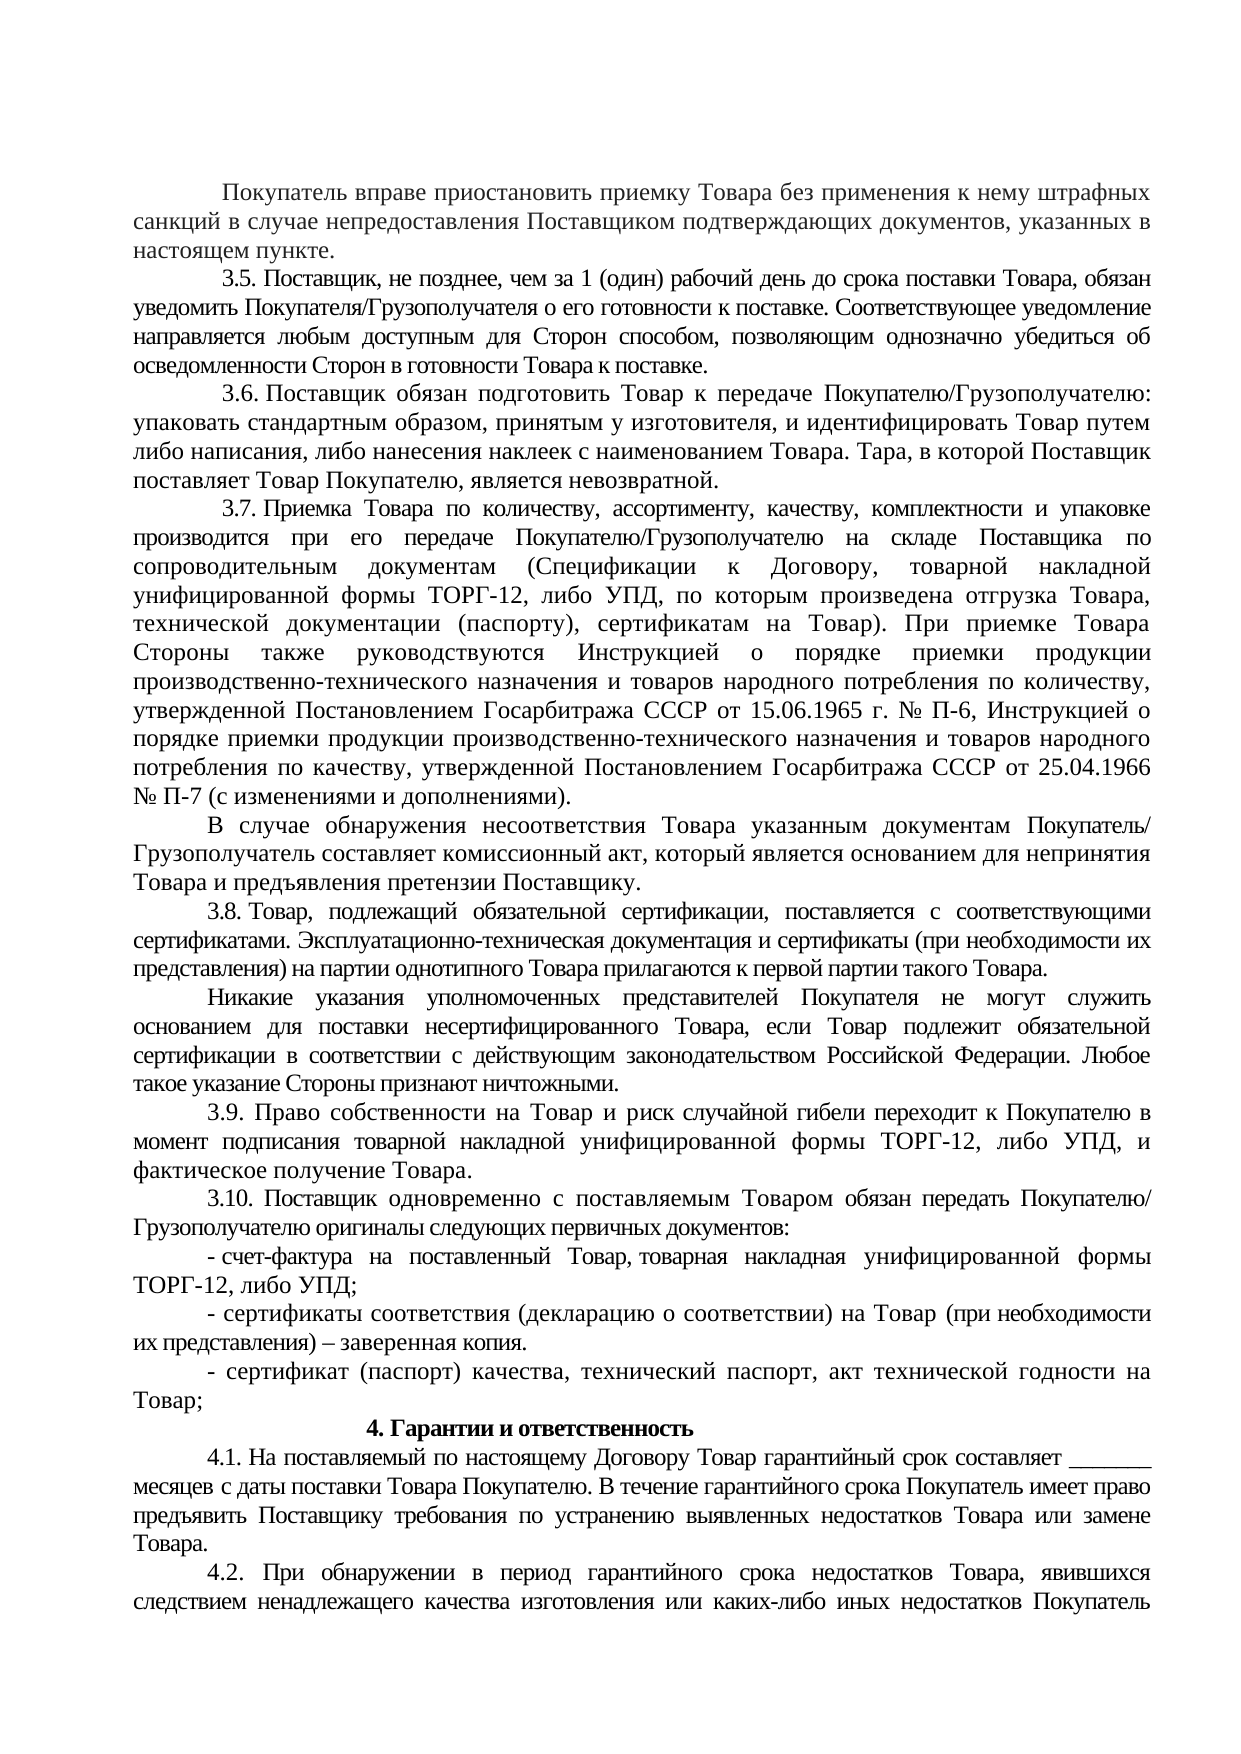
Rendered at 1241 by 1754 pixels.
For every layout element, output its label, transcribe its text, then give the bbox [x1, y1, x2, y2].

text 3.9. Право собственности на Товар и риск случайной гибели переходит к Покупателю в момент подписания товарной накладной унифицированной формы ТОРГ-12, либо УПД, и фактическое получение Товара. [133, 1097, 1152, 1183]
text - счет-фактура на поставленный Товар, товарная накладная унифицированной формы ТОРГ-12, либо УПД; [133, 1241, 1152, 1298]
text 3.10. Поставщик одновременно с поставляемым Товаром обязан передать Покупателю/ Грузополучателю оригиналы следующих первичных документов: [133, 1183, 1152, 1241]
text 4. Гарантии и ответственность [133, 1413, 1152, 1442]
text 3.7. Приемка Товара по количеству, ассортименту, качеству, комплектности и упаковке производится при его передаче Покупателю/Грузополучателю на складе Поставщика по сопроводительным документам (Спецификации к Договору, товарной накладной унифицированной формы ТОРГ-12, либо УПД, по которым произведена отгрузка Товара, технической документации (паспорту), сертификатам на Товар). При приемке Товара Стороны также руководствуются Инструкцией о порядке приемки продукции производственно-технического назначения и товаров народного потребления по количеству, утвержденной Постановлением Госарбитража СССР от 15.06.1965 г. № П-6, Инструкцией о порядке приемки продукции производственно-технического назначения и товаров народного потребления по качеству, утвержденной Постановлением Госарбитража СССР от 25.04.1966 № П-7 (с изменениями и дополнениями). [133, 493, 1152, 810]
text 3.8. Товар, подлежащий обязательной сертификации, поставляется с соответствующими сертификатами. Эксплуатационно-техническая документация и сертификаты (при необходимости их представления) на партии однотипного Товара прилагаются к первой партии такого Товара. [133, 896, 1152, 982]
text В случае обнаружения несоответствия Товара указанным документам Покупатель/ Грузополучатель составляет комиссионный акт, который является основанием для непринятия Товара и предъявления претензии Поставщику. [133, 810, 1152, 896]
text 3.5. Поставщик, не позднее, чем за 1 (один) рабочий день до срока поставки Товара, обязан уведомить Покупателя/Грузополучателя о его готовности к поставке. Соответствующее уведомление направляется любым доступным для Сторон способом, позволяющим однозначно убедиться об осведомленности Сторон в готовности Товара к поставке. [133, 263, 1152, 378]
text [133, 1557, 1152, 1615]
text Покупатель вправе приостановить приемку Товара без применения к нему штрафных санкций в случае непредоставления Поставщиком подтверждающих документов, указанных в настоящем пункте. [133, 177, 1152, 263]
text - сертификаты соответствия (декларацию о соответствии) на Товар (при необходимости их представления) – заверенная копия. [133, 1298, 1152, 1356]
text 4.1. На поставляемый по настоящему Договору Товар гарантийный срок составляет _______ месяцев с даты поставки Товара Покупателю. В течение гарантийного срока Покупатель имеет право предъявить Поставщику требования по устранению выявленных недостатков Товара или замене Товара. [133, 1442, 1152, 1557]
text Никакие указания уполномоченных представителей Покупателя не могут служить основанием для поставки несертифицированного Товара, если Товар подлежит обязательной сертификации в соответствии с действующим законодательством Российской Федерации. Любое такое указание Стороны признают ничтожными. [133, 982, 1152, 1097]
text 3.6. Поставщик обязан подготовить Товар к передаче Покупателю/Грузополучателю: упаковать стандартным образом, принятым у изготовителя, и идентифицировать Товар путем либо написания, либо нанесения наклеек с наименованием Товара. Тара, в которой Поставщик поставляет Товар Покупателю, является невозвратной. [133, 378, 1152, 493]
text - сертификат (паспорт) качества, технический паспорт, акт технической годности на Товар; [133, 1356, 1152, 1413]
